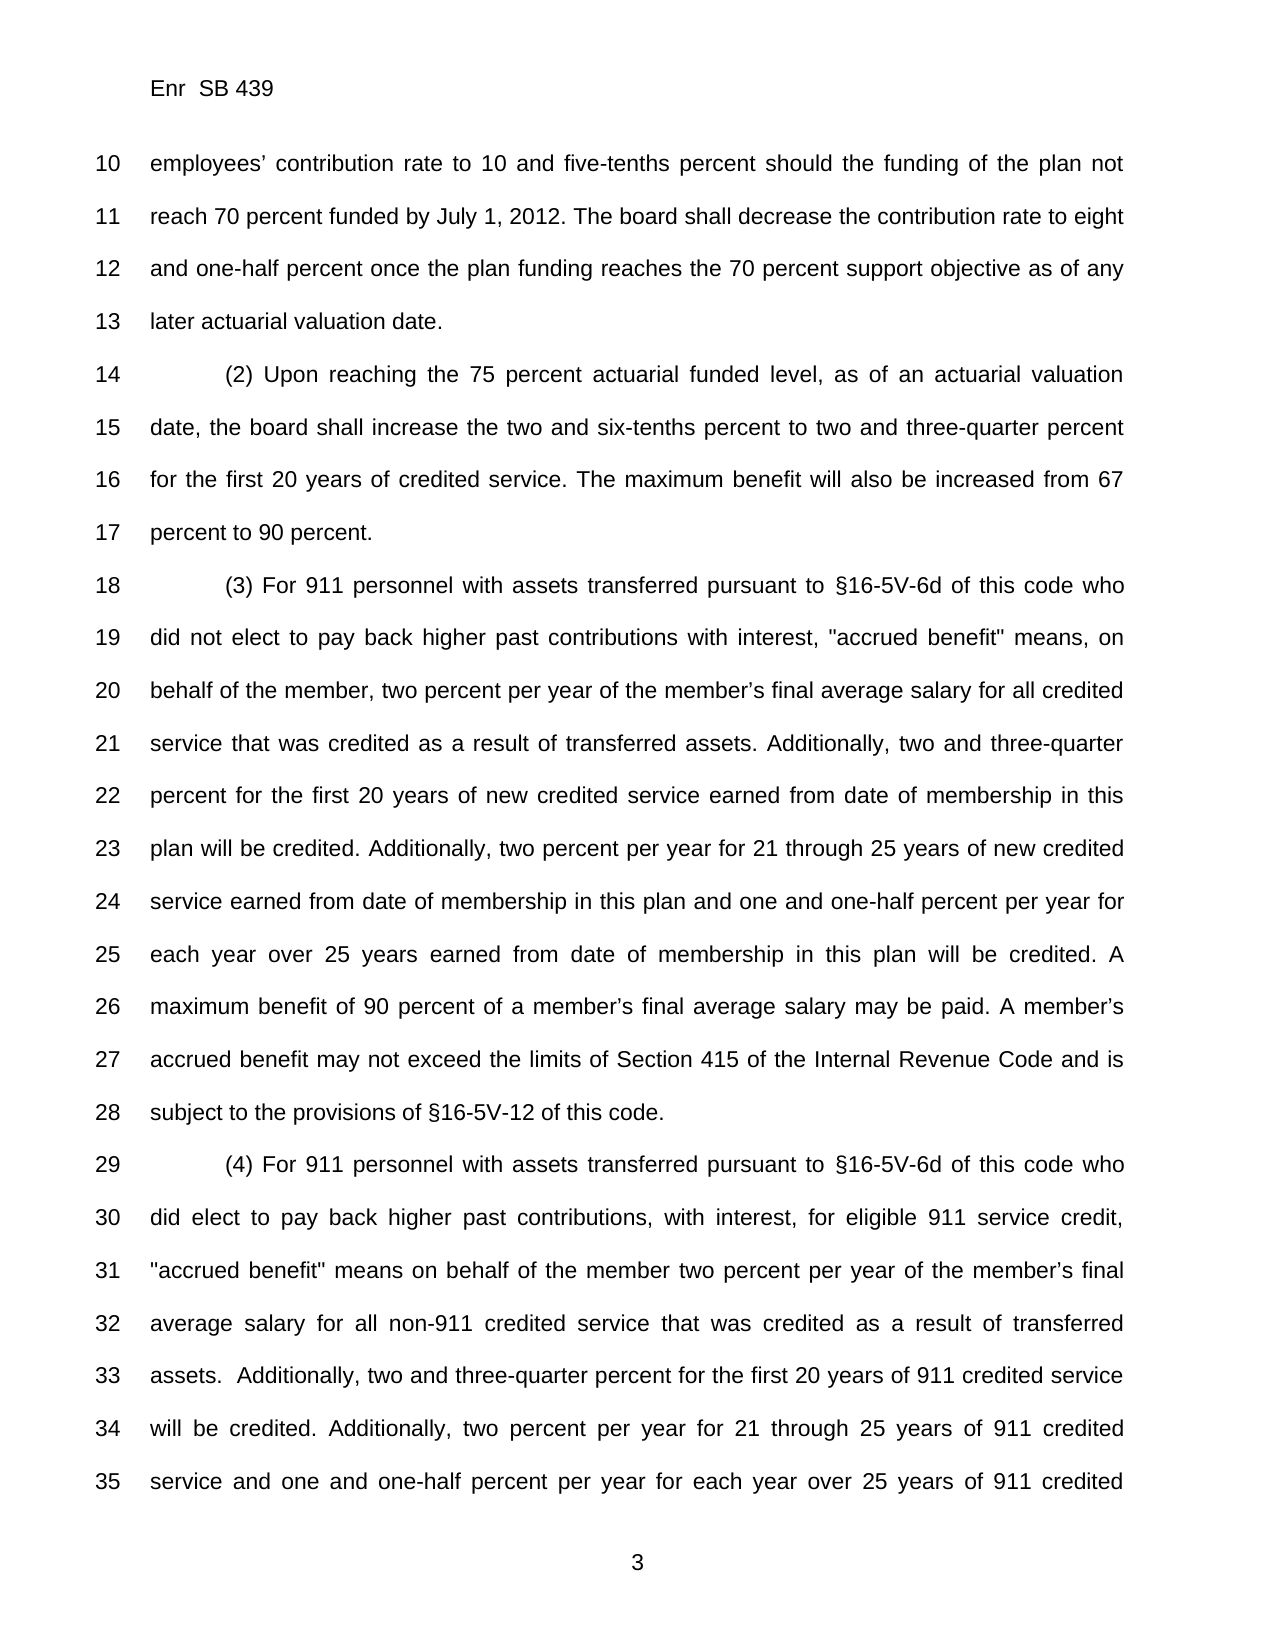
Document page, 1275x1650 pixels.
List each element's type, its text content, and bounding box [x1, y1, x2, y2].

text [150, 1151, 1125, 1494]
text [150, 150, 1125, 334]
text (2) Upon reaching the 75 percent actuarial funded level, as of an actuarial valuation date, the board shall increase the two and six-tenths percent to two and three-quarter percent for the first 20 years of credited service. The maximum benefit will also be increased from 67 percent to 90 percent. [150, 361, 1125, 545]
text (3) For 911 personnel with assets transferred pursuant to §16-5V-6d of this code who did not elect to pay back higher past contributions with interest, "accrued benefit" means, on behalf of the member, two percent per year of the member’s final average salary for all credited service that was credited as a result of transferred assets. Additionally, two and three-quarter percent for the first 20 years of new credited service earned from date of membership in this plan will be credited. Additionally, two percent per year for 21 through 25 years of new credited service earned from date of membership in this plan and one and one-half percent per year for each year over 25 years earned from date of membership in this plan will be credited. A maximum benefit of 90 percent of a member’s final average salary may be paid. A member’s accrued benefit may not exceed the limits of Section 415 of the Internal Revenue Code and is subject to the provisions of §16-5V-12 of this code. [150, 572, 1125, 1125]
